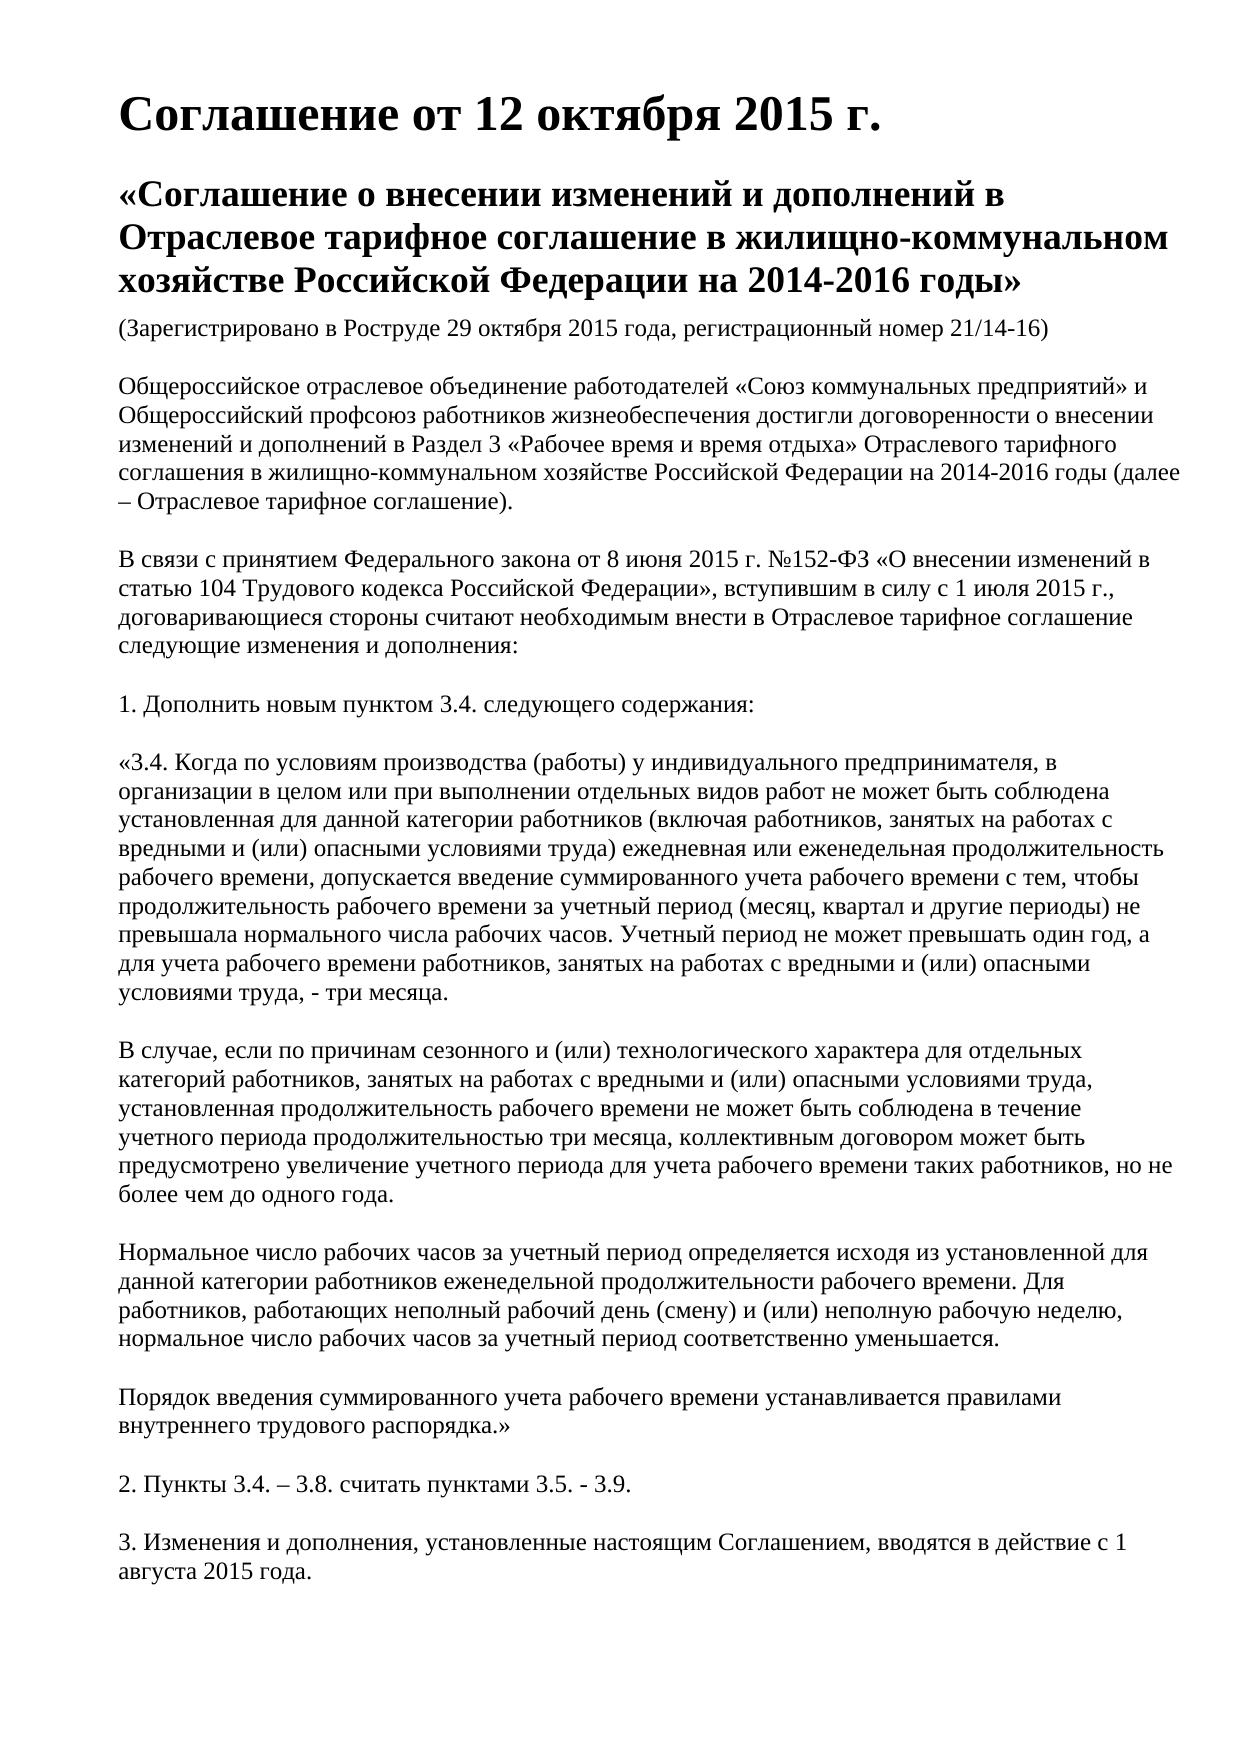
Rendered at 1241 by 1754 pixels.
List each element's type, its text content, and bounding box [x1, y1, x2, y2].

text В случае, если по причинам сезонного и (или) технологического характера для отдельных категорий работников, занятых на работах с вредными и (или) опасными условиями труда, установленная продолжительность рабочего времени не может быть соблюдена в течение учетного периода продолжительностью три месяца, коллективным договором может быть предусмотрено увеличение учетного периода для учета рабочего времени таких работников, но не более чем до одного года. [118, 1035, 1181, 1208]
text (Зарегистрировано в Роструде 29 октября 2015 года, регистрационный номер 21/14-16) [118, 313, 1181, 342]
text 1. Дополнить новым пунктом 3.4. следующего содержания: [118, 689, 1181, 718]
text В связи с принятием Федерального закона от 8 июня 2015 г. №152-ФЗ «О внесении изменений в статью 104 Трудового кодекса Российской Федерации», вступившим в силу с 1 июля 2015 г., договаривающиеся стороны считают необходимым внести в Отраслевое тарифное соглашение следующие изменения и дополнения: [118, 544, 1181, 659]
text «3.4. Когда по условиям производства (работы) у индивидуального предпринимателя, в организации в целом или при выполнении отдельных видов работ не может быть соблюдена установленная для данной категории работников (включая работников, занятых на работах с вредными и (или) опасными условиями труда) ежедневная или еженедельная продолжительность рабочего времени, допускается введение суммированного учета рабочего времени с тем, чтобы продолжительность рабочего времени за учетный период (месяц, квартал и другие периоды) не превышала нормального числа рабочих часов. Учетный период не может превышать один год, а для учета рабочего времени работников, занятых на работах с вредными и (или) опасными условиями труда, - три месяца. [118, 747, 1181, 1006]
text Нормальное число рабочих часов за учетный период определяется исходя из установленной для данной категории работников еженедельной продолжительности рабочего времени. Для работников, работающих неполный рабочий день (смену) и (или) неполную рабочую неделю, нормальное число рабочих часов за учетный период соответственно уменьшается. [118, 1237, 1181, 1352]
subtitle «Соглашение о внесении изменений и дополнений в Отраслевое тарифное соглашение в жилищно-коммунальном хозяйстве Российской Федерации на 2014-2016 годы» [118, 171, 1181, 300]
text Общероссийское отраслевое объединение работодателей «Союз коммунальных предприятий» и Общероссийский профсоюз работников жизнеобеспечения достигли договоренности о внесении изменений и дополнений в Раздел 3 «Рабочее время и время отдыха» Отраслевого тарифного соглашения в жилищно-коммунальном хозяйстве Российской Федерации на 2014-2016 годы (далее – Отраслевое тарифное соглашение). [118, 371, 1181, 515]
text 2. Пункты 3.4. – 3.8. считать пунктами 3.5. - 3.9. [118, 1469, 1181, 1497]
text Порядок введения суммированного учета рабочего времени устанавливается правилами внутреннего трудового распорядка.» [118, 1382, 1181, 1439]
subtitle Соглашение от 12 октября 2015 г. [118, 84, 1181, 142]
text 3. Изменения и дополнения, установленные настоящим Соглашением, вводятся в действие с 1 августа 2015 года. [118, 1527, 1181, 1584]
